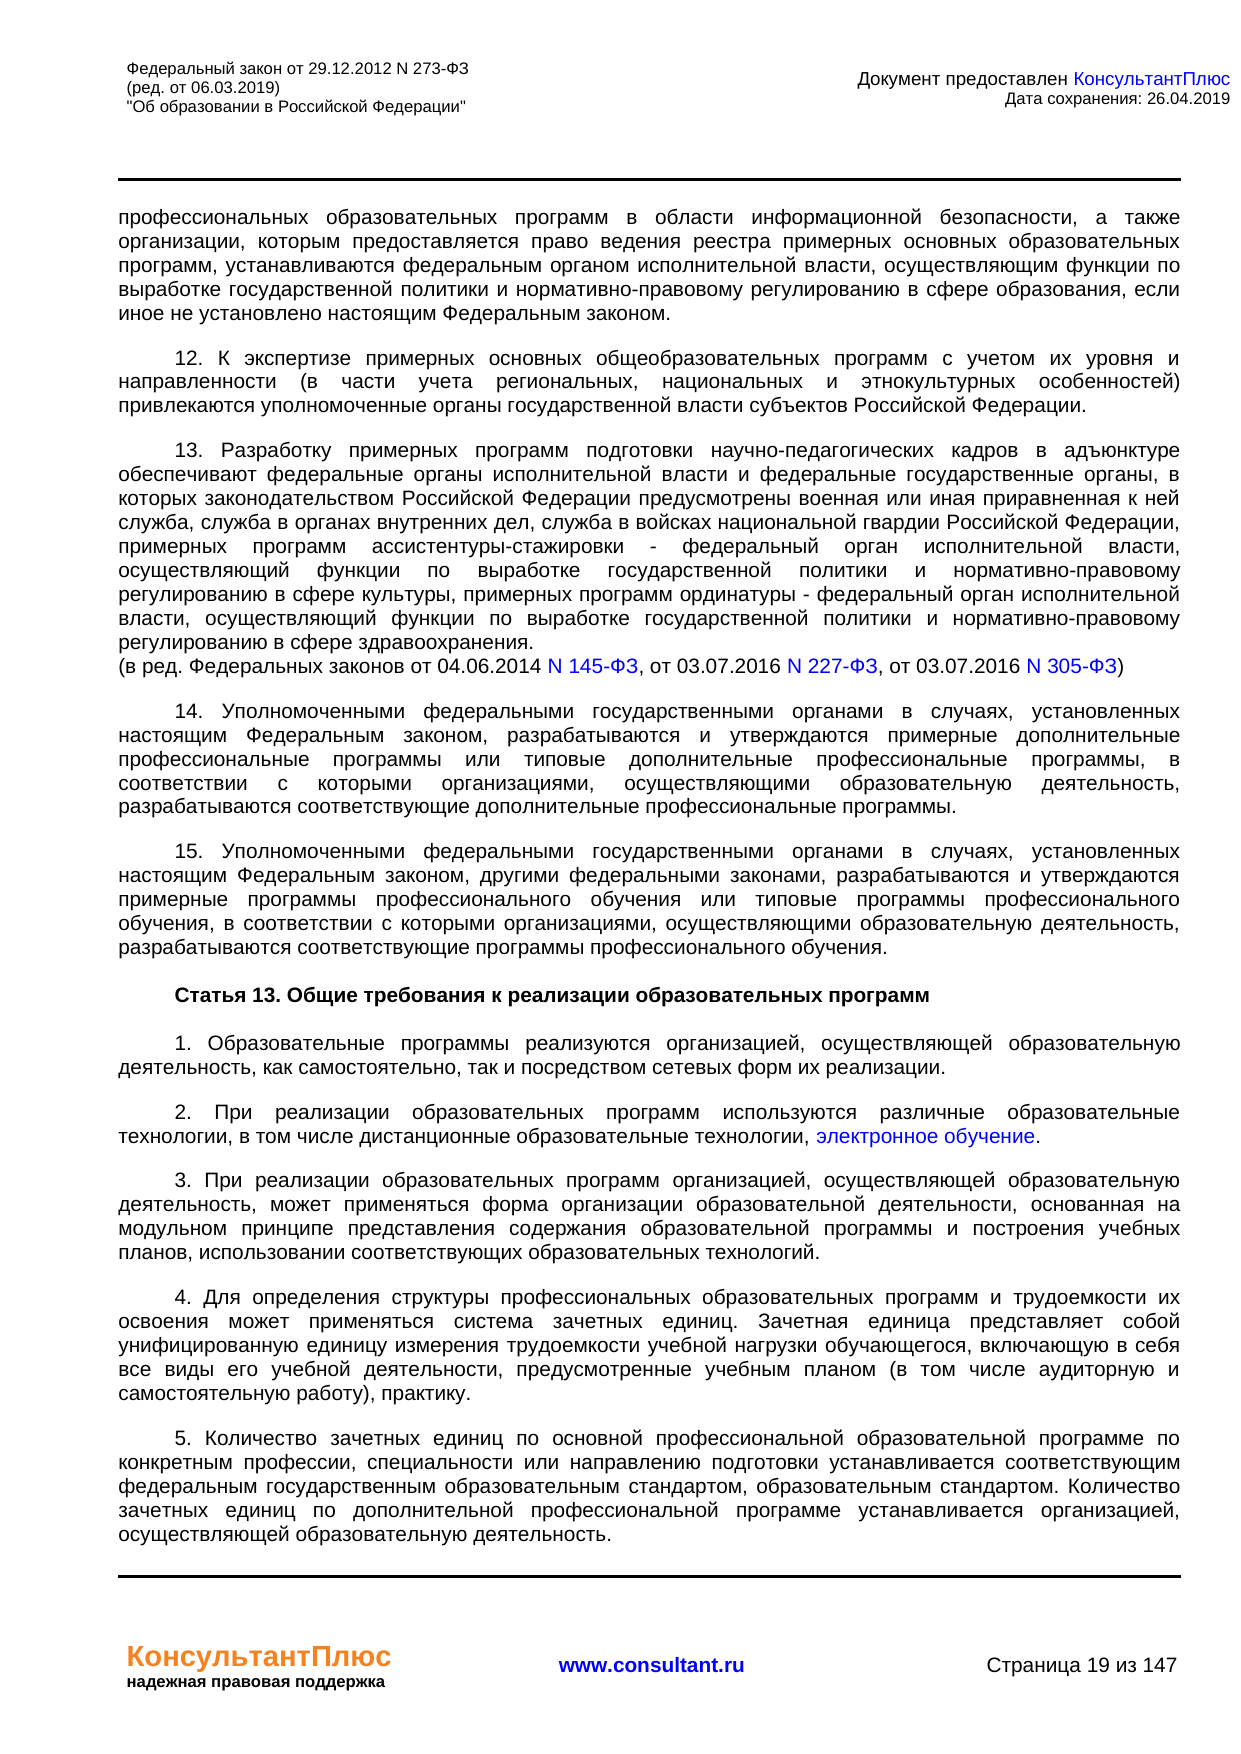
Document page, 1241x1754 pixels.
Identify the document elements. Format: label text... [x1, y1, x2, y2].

text 1. Образовательные программы реализуются организацией, осуществляющей образовательную деятельность, как самостоятельно, так и посредством сетевых форм их реализации. [118, 1031, 1181, 1079]
text 14. Уполномоченными федеральными государственными органами в случаях, установленных настоящим Федеральным законом, разрабатываются и утверждаются примерные дополнительные профессиональные программы или типовые дополнительные профессиональные программы, в соответствии с которыми организациями, осуществляющими образовательную деятельность, разрабатываются соответствующие дополнительные профессиональные программы. [118, 698, 1181, 818]
title Статья 13. Общие требования к реализации образовательных программ [118, 983, 1181, 1007]
text 3. При реализации образовательных программ организацией, осуществляющей образовательную деятельность, может применяться форма организации образовательной деятельности, основанная на модульном принципе представления содержания образовательной программы и построения учебных планов, использовании соответствующих образовательных технологий. [118, 1168, 1181, 1264]
text 13. Разработку примерных программ подготовки научно-педагогических кадров в адъюнктуре обеспечивают федеральные органы исполнительной власти и федеральные государственные органы, в которых законодательством Российской Федерации предусмотрены военная или иная приравненная к ней служба, служба в органах внутренних дел, служба в войсках национальной гвардии Российской Федерации, примерных программ ассистентуры-стажировки - федеральный орган исполнительной власти, осуществляющий функции по выработке государственной политики и нормативно-правовому регулированию в сфере культуры, примерных программ ординатуры - федеральный орган исполнительной власти, осуществляющий функции по выработке государственной политики и нормативно-правовому регулированию в сфере здравоохранения. [118, 438, 1181, 654]
text 2. При реализации образовательных программ используются различные образовательные технологии, в том числе дистанционные образовательные технологии, электронное обучение. [118, 1099, 1181, 1147]
text 5. Количество зачетных единиц по основной профессиональной образовательной программе по конкретным профессии, специальности или направлению подготовки устанавливается соответствующим федеральным государственным образовательным стандартом, образовательным стандартом. Количество зачетных единиц по дополнительной профессиональной программе устанавливается организацией, осуществляющей образовательную деятельность. [118, 1426, 1181, 1545]
text 15. Уполномоченными федеральными государственными органами в случаях, установленных настоящим Федеральным законом, другими федеральными законами, разрабатываются и утверждаются примерные программы профессионального обучения или типовые программы профессионального обучения, в соответствии с которыми организациями, осуществляющими образовательную деятельность, разрабатываются соответствующие программы профессионального обучения. [118, 839, 1181, 959]
text 4. Для определения структуры профессиональных образовательных программ и трудоемкости их освоения может применяться система зачетных единиц. Зачетная единица представляет собой унифицированную единицу измерения трудоемкости учебной нагрузки обучающегося, включающую в себя все виды его учебной деятельности, предусмотренные учебным планом (в том числе аудиторную и самостоятельную работу), практику. [118, 1285, 1181, 1405]
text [118, 205, 1181, 324]
text (в ред. Федеральных законов от 04.06.2014 N 145-ФЗ, от 03.07.2016 N 227-ФЗ, от 03.07.2016 N 305-ФЗ) [118, 654, 1181, 678]
text 12. К экспертизе примерных основных общеобразовательных программ с учетом их уровня и направленности (в части учета региональных, национальных и этнокультурных особенностей) привлекаются уполномоченные органы государственной власти субъектов Российской Федерации. [118, 345, 1181, 417]
